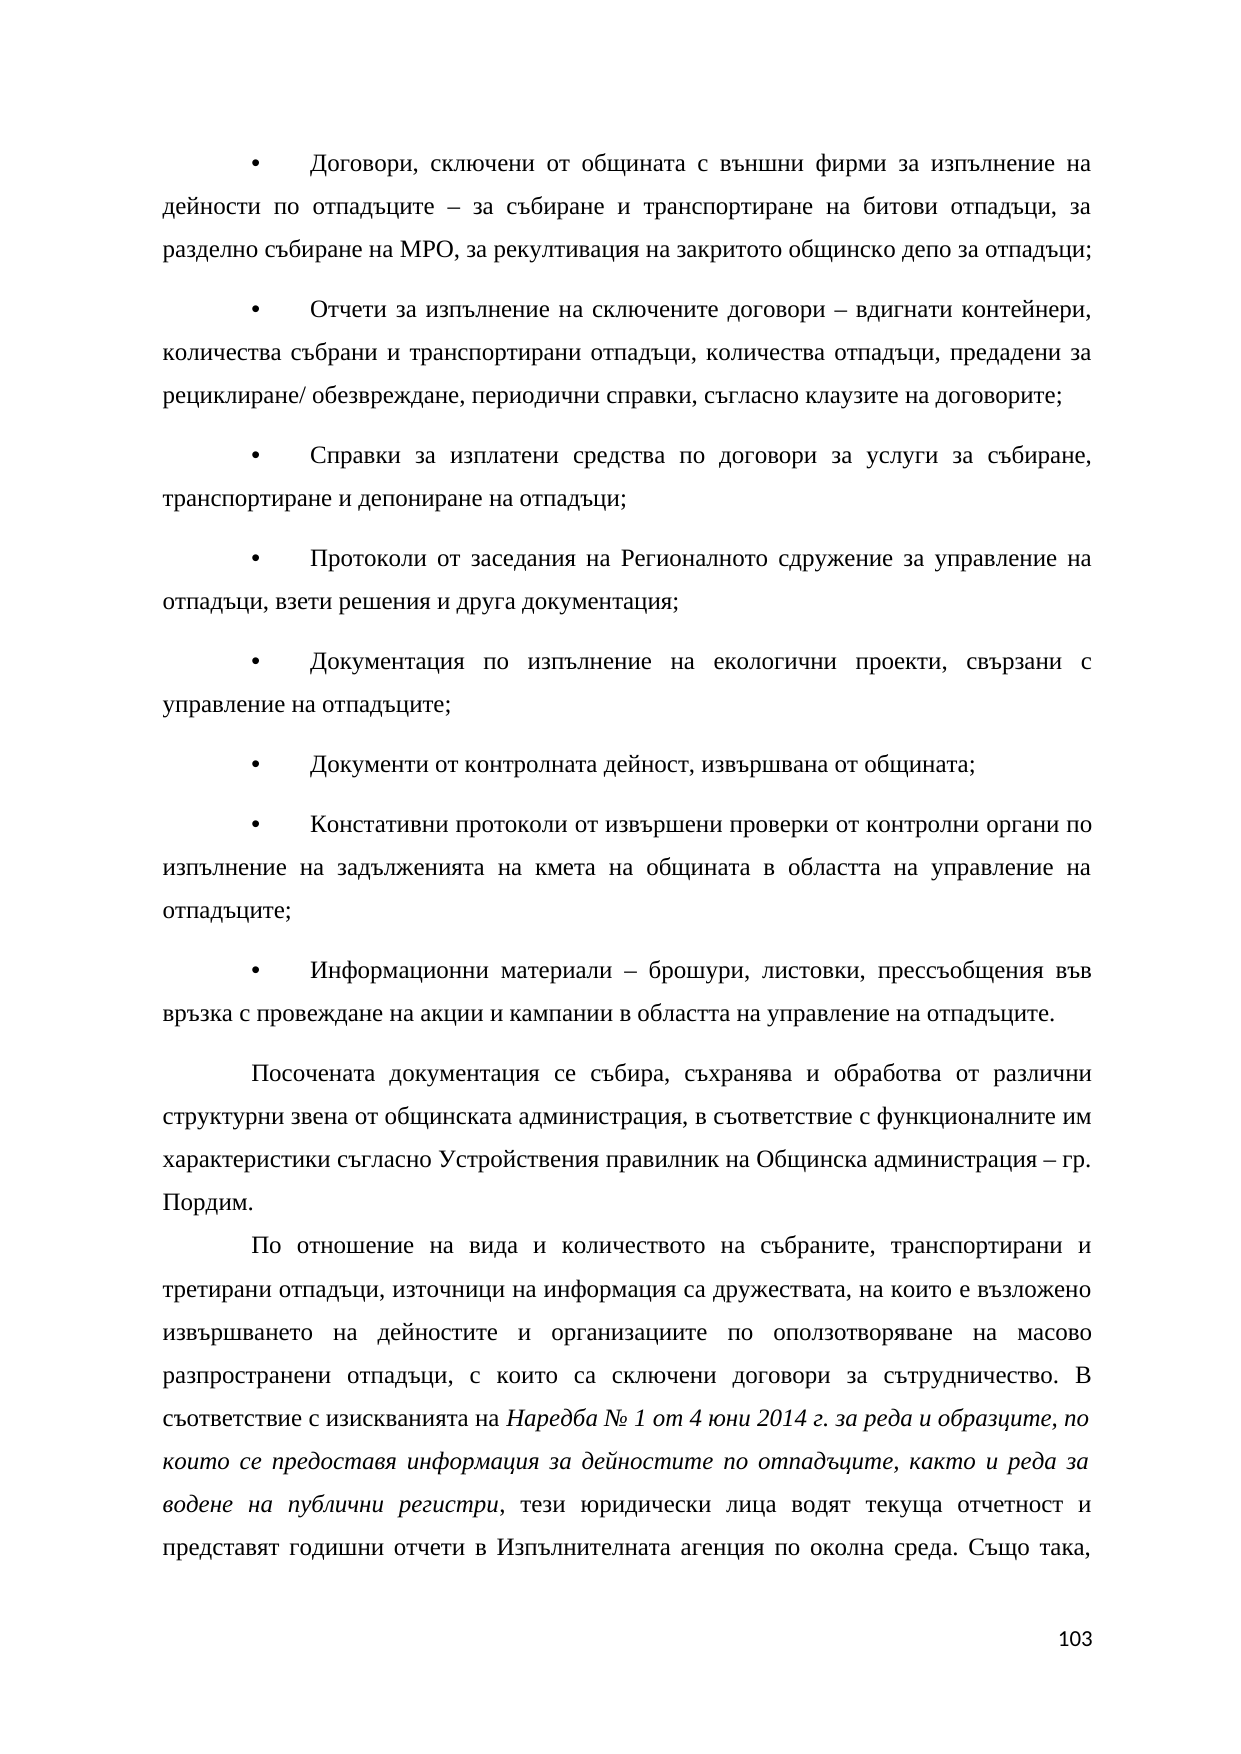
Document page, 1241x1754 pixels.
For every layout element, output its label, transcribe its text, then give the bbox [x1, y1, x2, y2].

list Отчети за изпълнение на сключените договори – вдигнати контейнери, количества събрани и транспортирани отпадъци, количества отпадъци, предадени за рециклиране/ обезвреждане, периодични справки, съгласно клаузите на договорите; [162, 294, 1092, 409]
list Документи от контролната дейност, извършвана от общината; [162, 749, 1092, 778]
list Договори, сключени от общината с външни фирми за изпълнение на дейности по отпадъците – за събиране и транспортиране на битови отпадъци, за разделно събиране на МРО, за рекултивация на закритото общинско депо за отпадъци; [162, 148, 1092, 263]
list Справки за изплатени средства по договори за услуги за събиране, транспортиране и депониране на отпадъци; [162, 440, 1092, 512]
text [162, 1231, 1092, 1561]
list Протоколи от заседания на Регионалното сдружение за управление на отпадъци, взети решения и друга документация; [162, 543, 1092, 615]
list Констативни протоколи от извършени проверки от контролни органи по изпълнение на задълженията на кмета на общината в областта на управление на отпадъците; [162, 809, 1092, 924]
list Документация по изпълнение на екологични проекти, свързани с управление на отпадъците; [162, 646, 1092, 718]
list Информационни материали – брошури, листовки, прессъобщения във връзка с провеждане на акции и кампании в областта на управление на отпадъците. [162, 955, 1092, 1027]
text Посочената документация се събира, съхранява и обработва от различни структурни звена от общинската администрация, в съответствие с функционалните им характеристики съгласно Устройствения правилник на Общинска администрация – гр. Пордим. [162, 1058, 1092, 1216]
